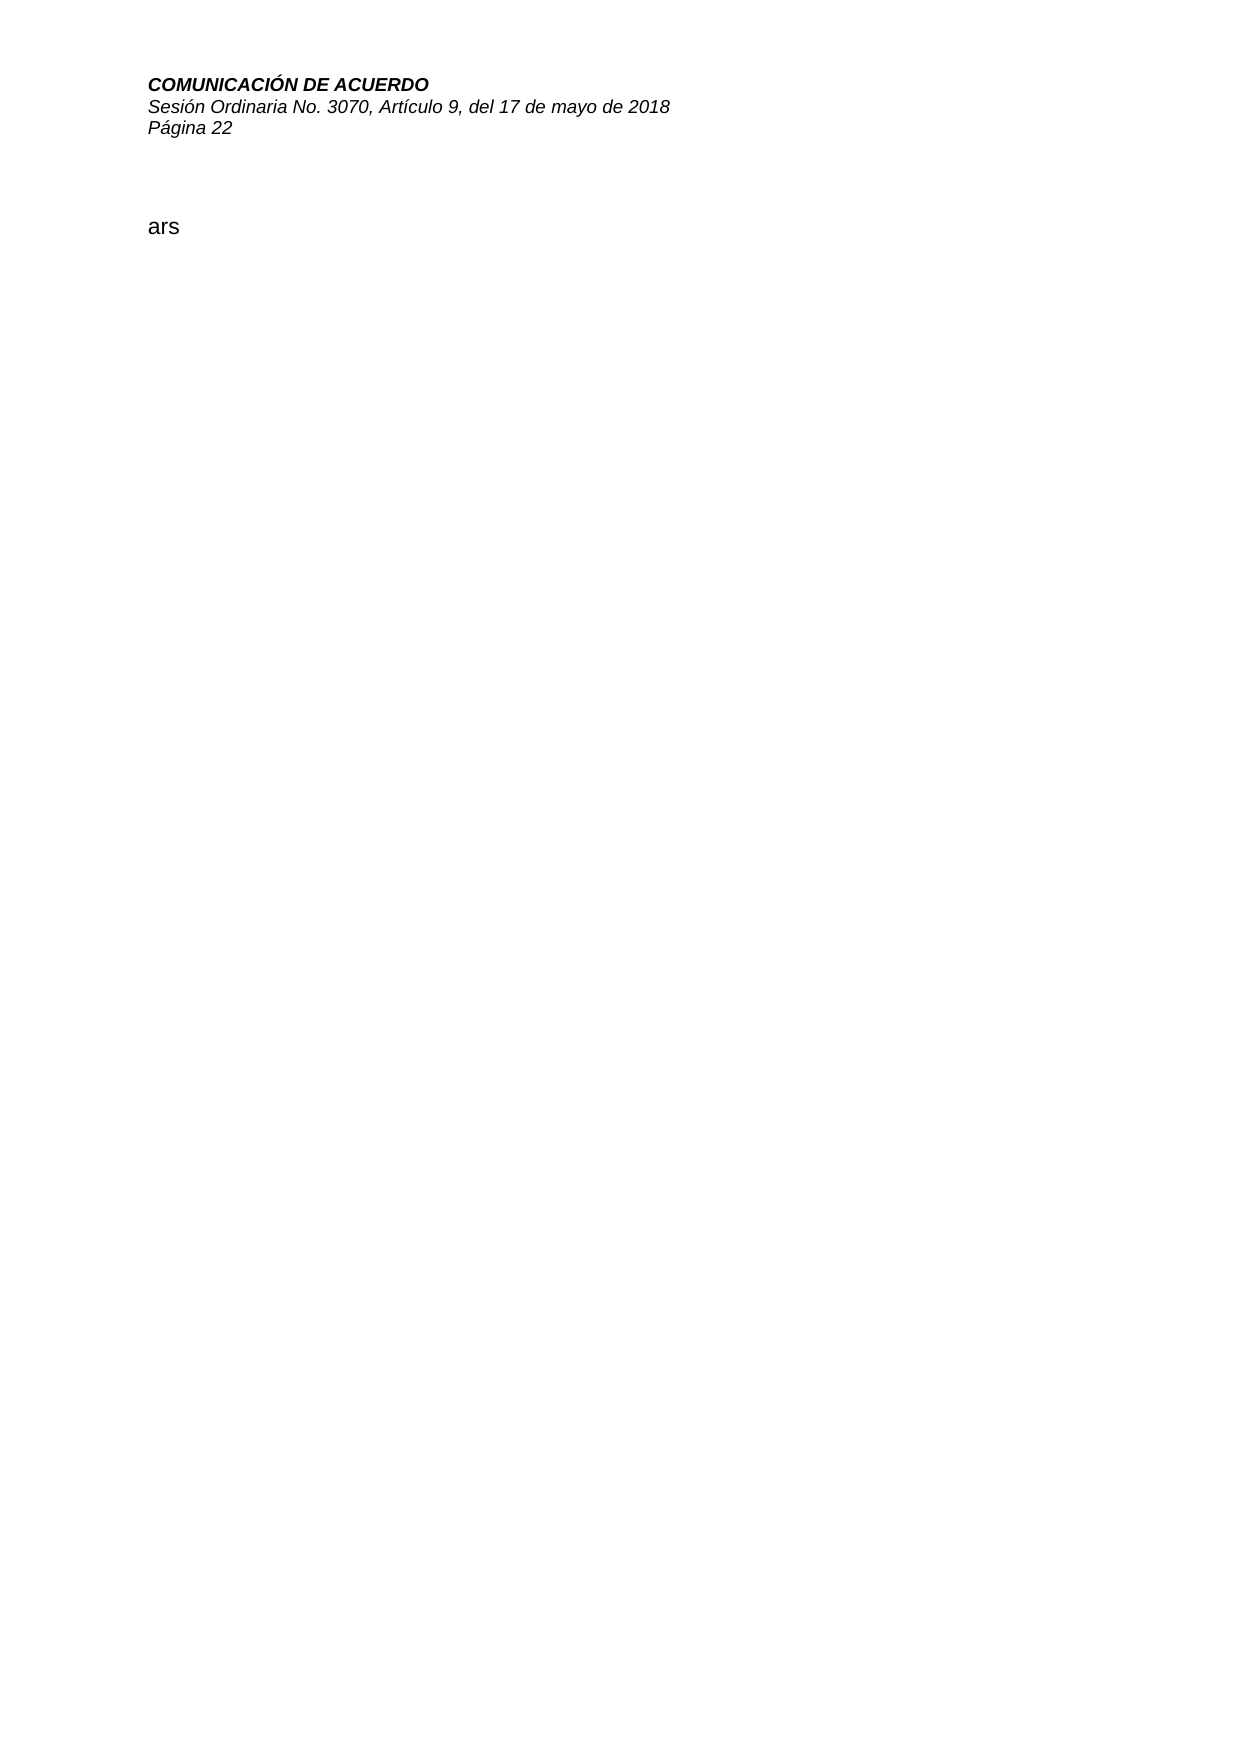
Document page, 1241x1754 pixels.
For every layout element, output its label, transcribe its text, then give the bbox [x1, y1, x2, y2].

text ars [148, 213, 1092, 239]
